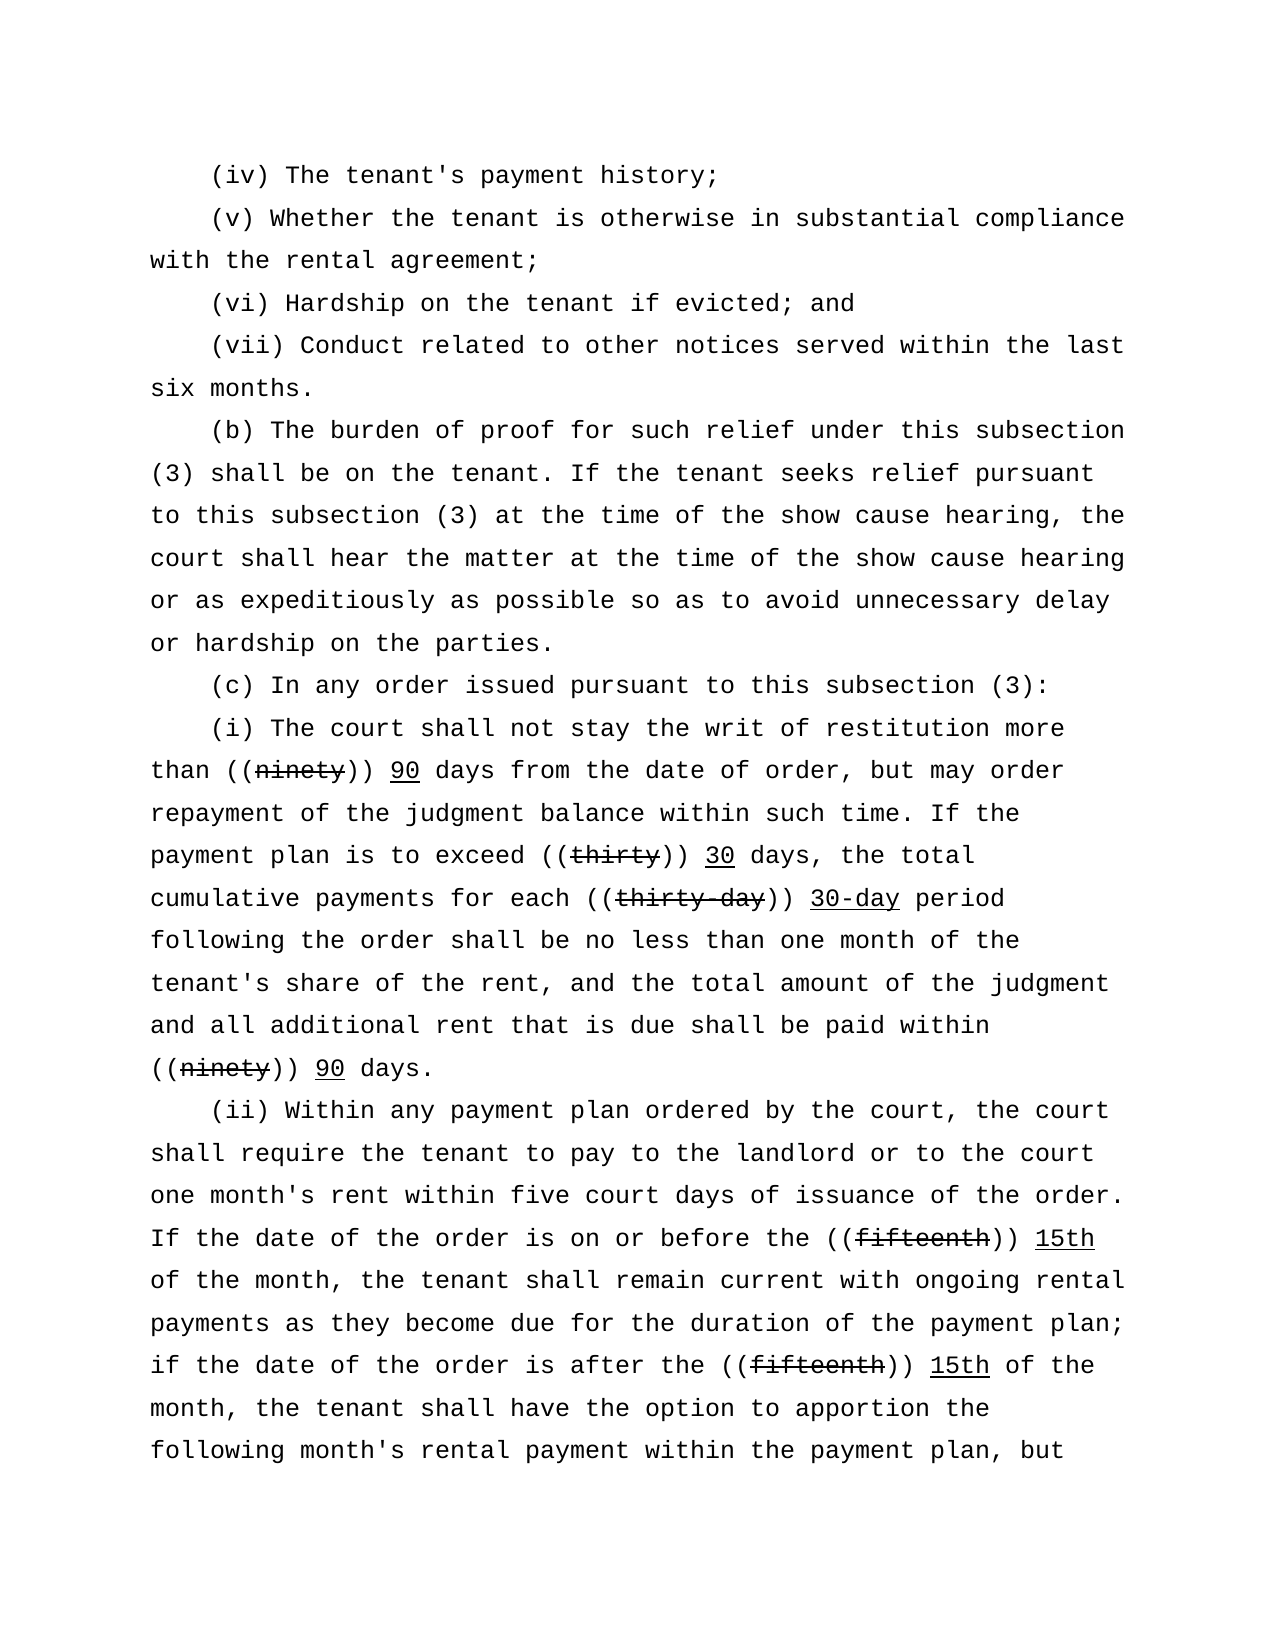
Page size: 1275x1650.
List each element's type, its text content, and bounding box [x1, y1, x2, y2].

text (iv) The tenant's payment history; [150, 150, 1125, 192]
text (i) The court shall not stay the writ of restitution more than ((ninety)) 90 days from the date of order, but may order repayment of the judgment balance within such time. If the payment plan is to exceed ((thirty)) 30 days, the total cumulative payments for each ((thirty-day)) 30-day period following the order shall be no less than one month of the tenant's share of the rent, and the total amount of the judgment and all additional rent that is due shall be paid within ((ninety)) 90 days. [150, 702, 1125, 1085]
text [150, 1085, 1125, 1467]
text (c) In any order issued pursuant to this subsection (3): [150, 660, 1125, 702]
text (v) Whether the tenant is otherwise in substantial compliance with the rental agreement; [150, 192, 1125, 277]
text (b) The burden of proof for such relief under this subsection (3) shall be on the tenant. If the tenant seeks relief pursuant to this subsection (3) at the time of the show cause hearing, the court shall hear the matter at the time of the show cause hearing or as expeditiously as possible so as to avoid unnecessary delay or hardship on the parties. [150, 405, 1125, 660]
text (vi) Hardship on the tenant if evicted; and [150, 277, 1125, 320]
text (vii) Conduct related to other notices served within the last six months. [150, 320, 1125, 405]
